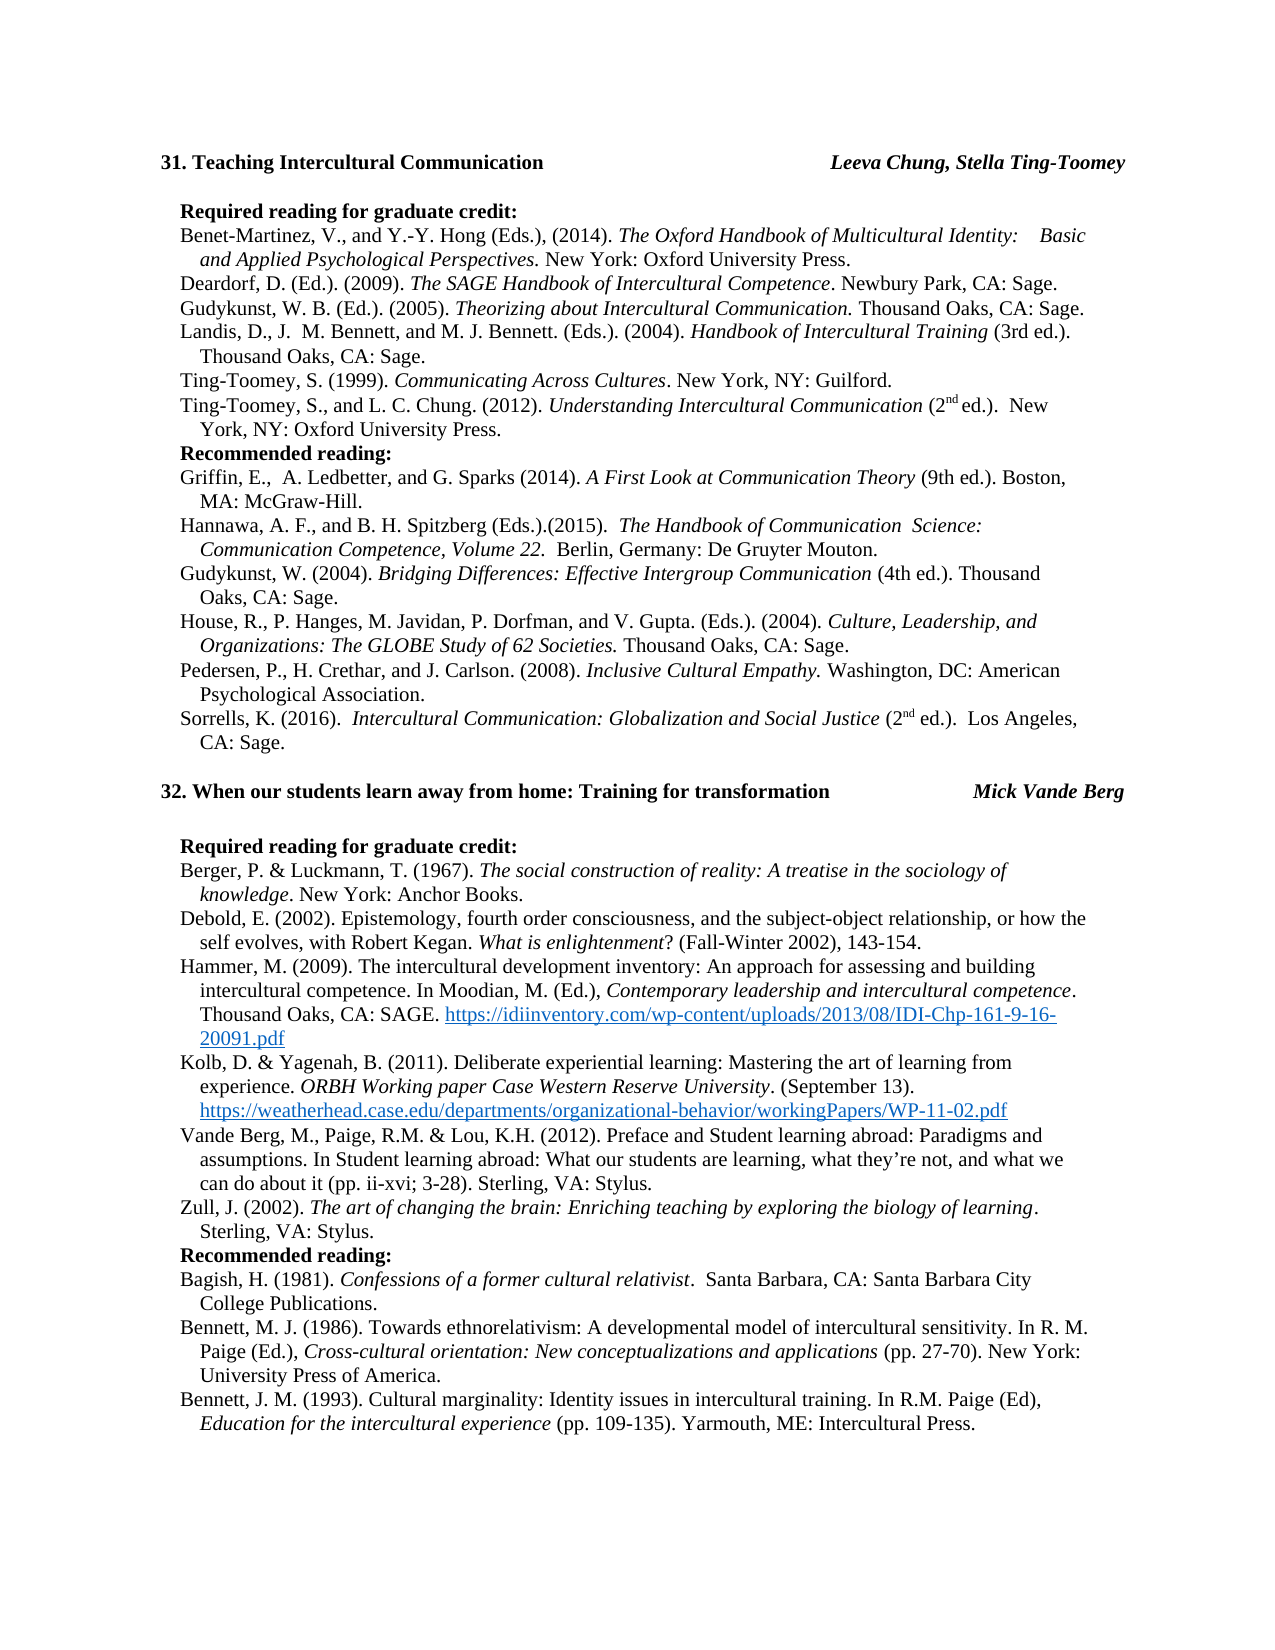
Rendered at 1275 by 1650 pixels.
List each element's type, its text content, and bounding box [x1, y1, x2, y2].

text Kolb, D. & Yagenah, B. (2011). Deliberate experiential learning: Mastering the art of learning from experience. ORBH Working paper Case Western Reserve University. (September 13). https://weatherhead.case.edu/departments/organizational-behavior/workingPapers/WP-11-02.pdf [180, 1050, 1091, 1122]
text Benet-Martinez, V., and Y.-Y. Hong (Eds.), (2014). The Oxford Handbook of Multicultural Identity: Basic and Applied Psychological Perspectives. New York: Oxford University Press. [180, 223, 1091, 271]
text Berger, P. & Luckmann, T. (1967). The social construction of reality: A treatise in the sociology of knowledge. New York: Anchor Books. [180, 858, 1091, 906]
text Griffin, E., A. Ledbetter, and G. Sparks (2014). A First Look at Communication Theory (9th ed.). Boston, MA: McGraw-Hill. [180, 465, 1091, 513]
text Required reading for graduate credit: [180, 834, 1091, 858]
text Ting-Toomey, S., and L. C. Chung. (2012). Understanding Intercultural Communication (2nd ed.). New York, NY: Oxford University Press. [180, 392, 1091, 441]
text Vande Berg, M., Paige, R.M. & Lou, K.H. (2012). Preface and Student learning abroad: Paradigms and assumptions. In Student learning abroad: What our students are learning, what they’re not, and what we can do about it (pp. ii-xvi; 3-28). Sterling, VA: Stylus. [180, 1122, 1091, 1195]
text Ting-Toomey, S. (1999). Communicating Across Cultures. New York, NY: Guilford. [180, 368, 1091, 392]
text Hannawa, A. F., and B. H. Spitzberg (Eds.).(2015). The Handbook of Communication Science: Communication Competence, Volume 22. Berlin, Germany: De Gruyter Mouton. [180, 513, 1091, 561]
text 31. Teaching Intercultural Communication Leeva Chung, Stella Ting-Toomey [161, 150, 1126, 174]
text Recommended reading: [180, 1243, 1091, 1267]
text Hammer, M. (2009). The intercultural development inventory: An approach for assessing and building intercultural competence. In Moodian, M. (Ed.), Contemporary leadership and intercultural competence. Thousand Oaks, CA: SAGE. https://idiinventory.com/wp-content/uploads/2013/08/IDI-Chp-161-9-16-20091.pdf [180, 954, 1091, 1050]
text Sorrells, K. (2016). Intercultural Communication: Globalization and Social Justice (2nd ed.). Los Angeles, CA: Sage. [180, 706, 1091, 754]
text Gudykunst, W. B. (Ed.). (2005). Theorizing about Intercultural Communication. Thousand Oaks, CA: Sage. [180, 295, 1091, 319]
text Landis, D., J. M. Bennett, and M. J. Bennett. (Eds.). (2004). Handbook of Intercultural Training (3rd ed.). Thousand Oaks, CA: Sage. [180, 319, 1091, 368]
text Gudykunst, W. (2004). Bridging Differences: Effective Intergroup Communication (4th ed.). Thousand Oaks, CA: Sage. [180, 561, 1091, 609]
text Debold, E. (2002). Epistemology, fourth order consciousness, and the subject-object relationship, or how the self evolves, with Robert Kegan. What is enlightenment? (Fall-Winter 2002), 143-154. [180, 906, 1091, 954]
text Zull, J. (2002). The art of changing the brain: Enriching teaching by exploring the biology of learning. Sterling, VA: Stylus. [180, 1195, 1091, 1243]
text Recommended reading: [180, 441, 1091, 465]
text 32. When our students learn away from home: Training for transformation Mick Vande Berg [161, 779, 1126, 803]
text Bagish, H. (1981). Confessions of a former cultural relativist. Santa Barbara, CA: Santa Barbara City College Publications. [180, 1267, 1091, 1315]
text House, R., P. Hanges, M. Javidan, P. Dorfman, and V. Gupta. (Eds.). (2004). Culture, Leadership, and Organizations: The GLOBE Study of 62 Societies. Thousand Oaks, CA: Sage. [180, 609, 1091, 657]
text Bennett, J. M. (1993). Cultural marginality: Identity issues in intercultural training. In R.M. Paige (Ed), Education for the intercultural experience (pp. 109-135). Yarmouth, ME: Intercultural Press. [180, 1387, 1091, 1435]
text Pedersen, P., H. Crethar, and J. Carlson. (2008). Inclusive Cultural Empathy. Washington, DC: American Psychological Association. [180, 657, 1091, 706]
text Required reading for graduate credit: [180, 199, 1091, 223]
text Bennett, M. J. (1986). Towards ethnorelativism: A developmental model of intercultural sensitivity. In R. M. Paige (Ed.), Cross-cultural orientation: New conceptualizations and applications (pp. 27-70). New York: University Press of America. [180, 1315, 1091, 1387]
text Deardorf, D. (Ed.). (2009). The SAGE Handbook of Intercultural Competence. Newbury Park, CA: Sage. [180, 271, 1091, 295]
